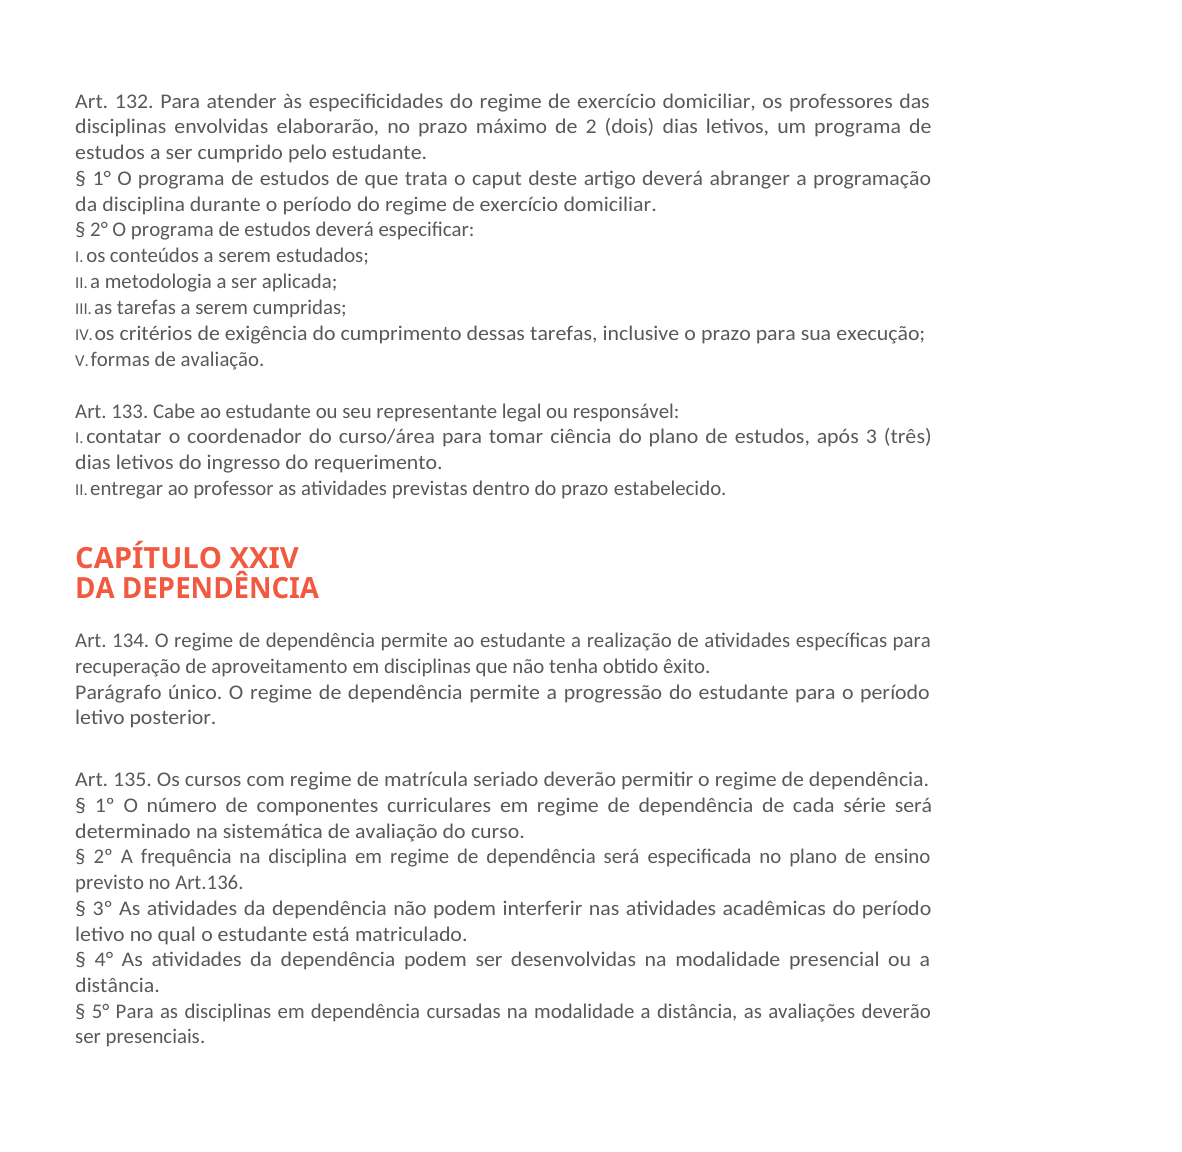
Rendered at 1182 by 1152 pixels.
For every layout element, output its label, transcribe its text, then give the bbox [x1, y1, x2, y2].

text Art. 133. Cabe ao estudante ou seu representante legal ou responsável: [75, 398, 932, 423]
list contatar o coordenador do curso/área para tomar ciência do plano de estudos, após 3 (três) dias letivos do ingresso do requerimento. [75, 424, 932, 475]
text § 2º A frequência na disciplina em regime de dependência será especificada no plano de ensino previsto no Art.136. [75, 844, 932, 895]
list os conteúdos a serem estudados; [75, 242, 932, 268]
text § 3º As atividades da dependência não podem interferir nas atividades acadêmicas do período letivo no qual o estudante está matriculado. [75, 895, 932, 946]
text Parágrafo único. O regime de dependência permite a progressão do estudante para o período letivo posterior. [75, 679, 932, 730]
text § 5° Para as disciplinas em dependência cursadas na modalidade a distância, as avaliações deverão ser presenciais. [75, 998, 932, 1049]
list formas de avaliação. [75, 346, 932, 371]
text § 2° O programa de estudos deverá especificar: [75, 217, 932, 242]
text § 1° O programa de estudos de que trata o caput deste artigo deverá abranger a programação da disciplina durante o período do regime de exercício domiciliar. [75, 165, 932, 216]
list os critérios de exigência do cumprimento dessas tarefas, inclusive o prazo para sua execução; [75, 320, 932, 346]
text Art. 132. Para atender às especificidades do regime de exercício domiciliar, os professores das disciplinas envolvidas elaborarão, no prazo máximo de 2 (dois) dias letivos, um programa de estudos a ser cumprido pelo estudante. [75, 88, 932, 165]
text Art. 135. Os cursos com regime de matrícula seriado deverão permitir o regime de dependência. [75, 766, 932, 792]
list entregar ao professor as atividades previstas dentro do prazo estabelecido. [75, 475, 932, 501]
list a metodologia a ser aplicada; [75, 268, 932, 294]
text Art. 134. O regime de dependência permite ao estudante a realização de atividades específicas para recuperação de aproveitamento em disciplinas que não tenha obtido êxito. [75, 627, 932, 678]
text § 1º O número de componentes curriculares em regime de dependência de cada série será determinado na sistemática de avaliação do curso. [75, 792, 932, 843]
text § 4° As atividades da dependência podem ser desenvolvidas na modalidade presencial ou a distância. [75, 946, 932, 997]
subtitle CAPÍTULO XXIV DA DEPENDÊNCIA [75, 543, 326, 607]
list as tarefas a serem cumpridas; [75, 294, 932, 320]
